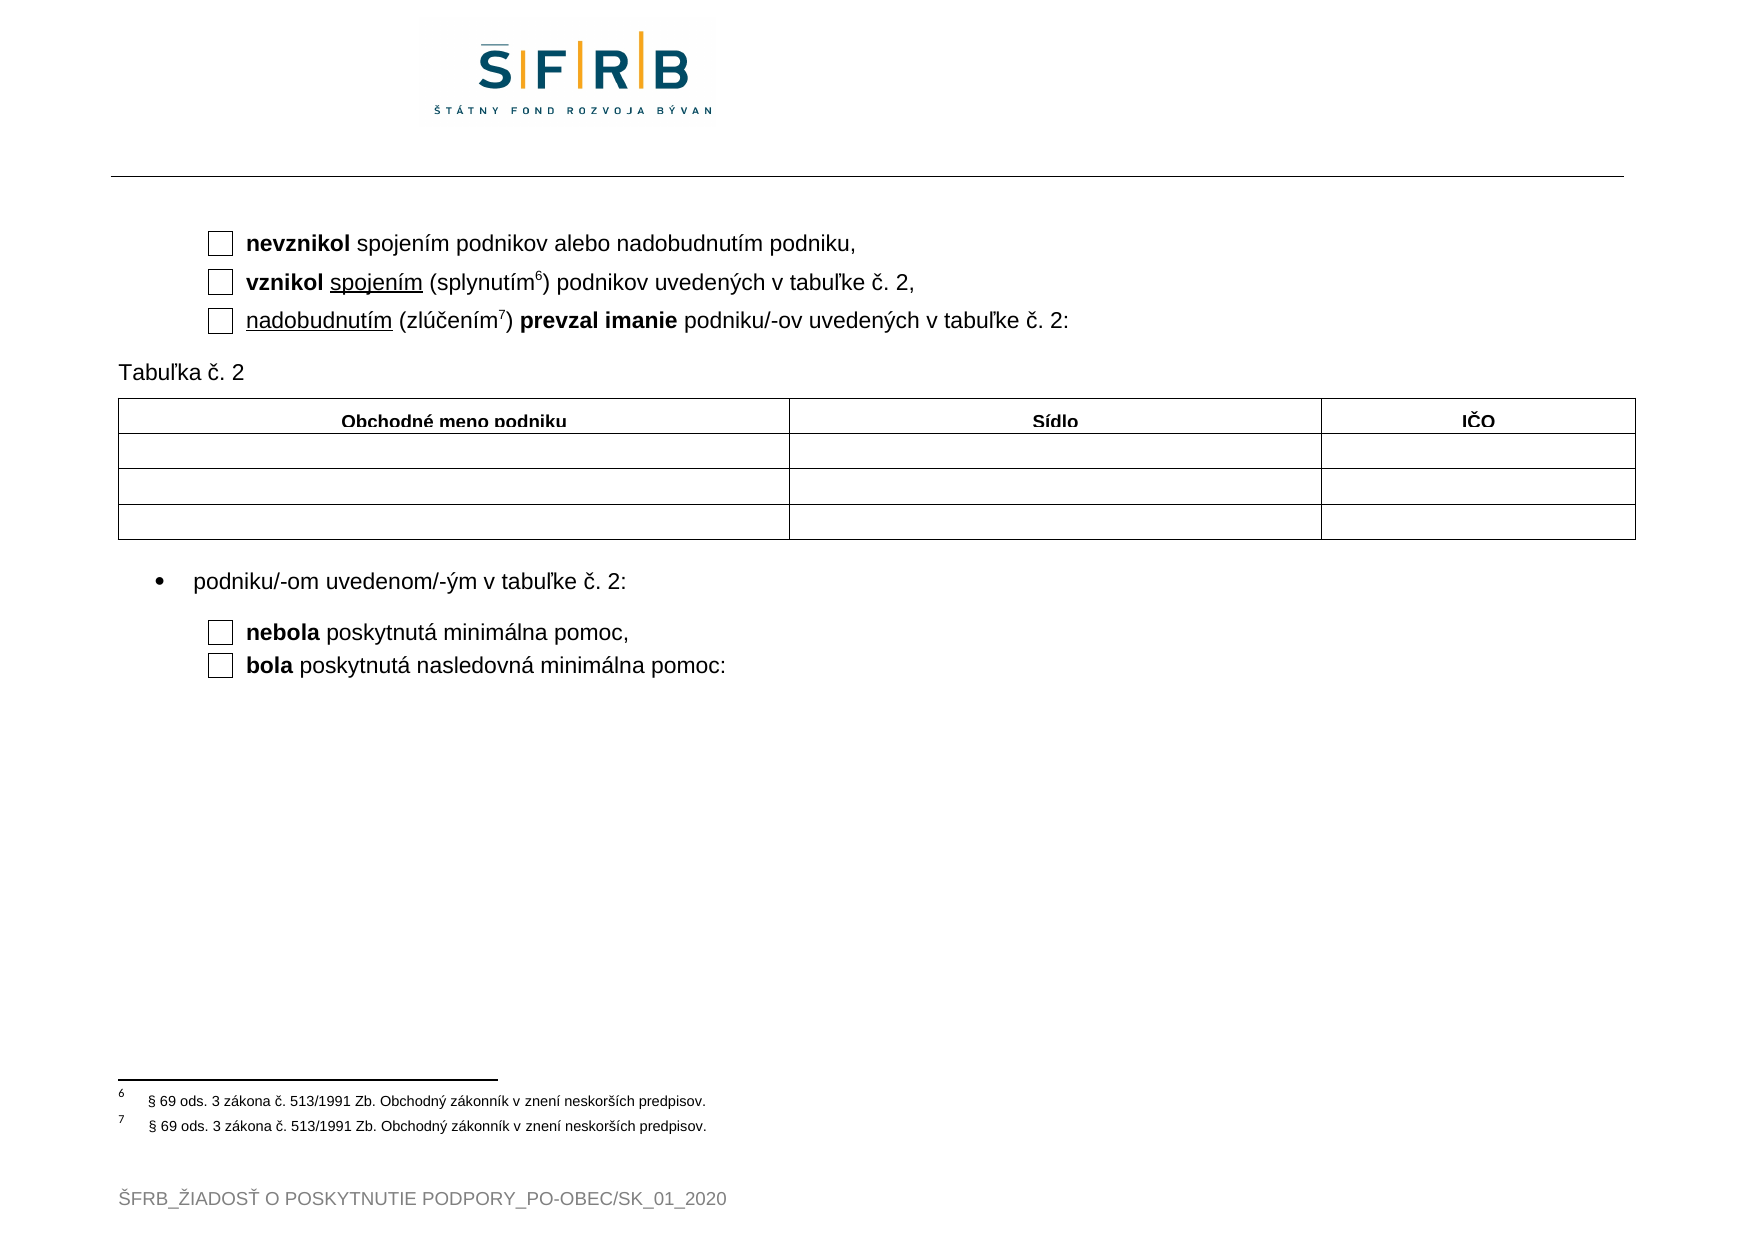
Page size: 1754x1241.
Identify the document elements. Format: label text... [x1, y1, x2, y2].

table_cell [790, 434, 1321, 468]
table_cell [1322, 505, 1635, 539]
text nebola poskytnutá minimálna pomoc, [207, 619, 1636, 646]
table_cell [119, 469, 789, 504]
table_cell [790, 505, 1321, 539]
list podniku/-om uvedenom/-ým v tabuľke č. 2: [156, 568, 1636, 594]
table_cell [1322, 434, 1635, 468]
table_header IČO [1322, 399, 1635, 433]
text Tabuľka č. 2 [118, 359, 1636, 385]
picture [418, 17, 716, 127]
table_header Obchodné meno podniku [119, 399, 789, 433]
table_header Sídlo [790, 399, 1321, 433]
text bola poskytnutá nasledovná minimálna pomoc: [207, 652, 1636, 678]
text vznikol spojením (splynutím) podnikov uvedených v tabuľke č. 2, [207, 268, 1636, 295]
table_cell [119, 434, 789, 468]
text nadobudnutím (zlúčením) prevzal imanie podniku/-ov uvedených v tabuľke č. 2: [207, 307, 1636, 334]
table_cell [790, 469, 1321, 504]
table_cell [119, 505, 789, 539]
text nevznikol spojením podnikov alebo nadobudnutím podniku, [207, 229, 1636, 256]
table_cell [1322, 469, 1635, 504]
